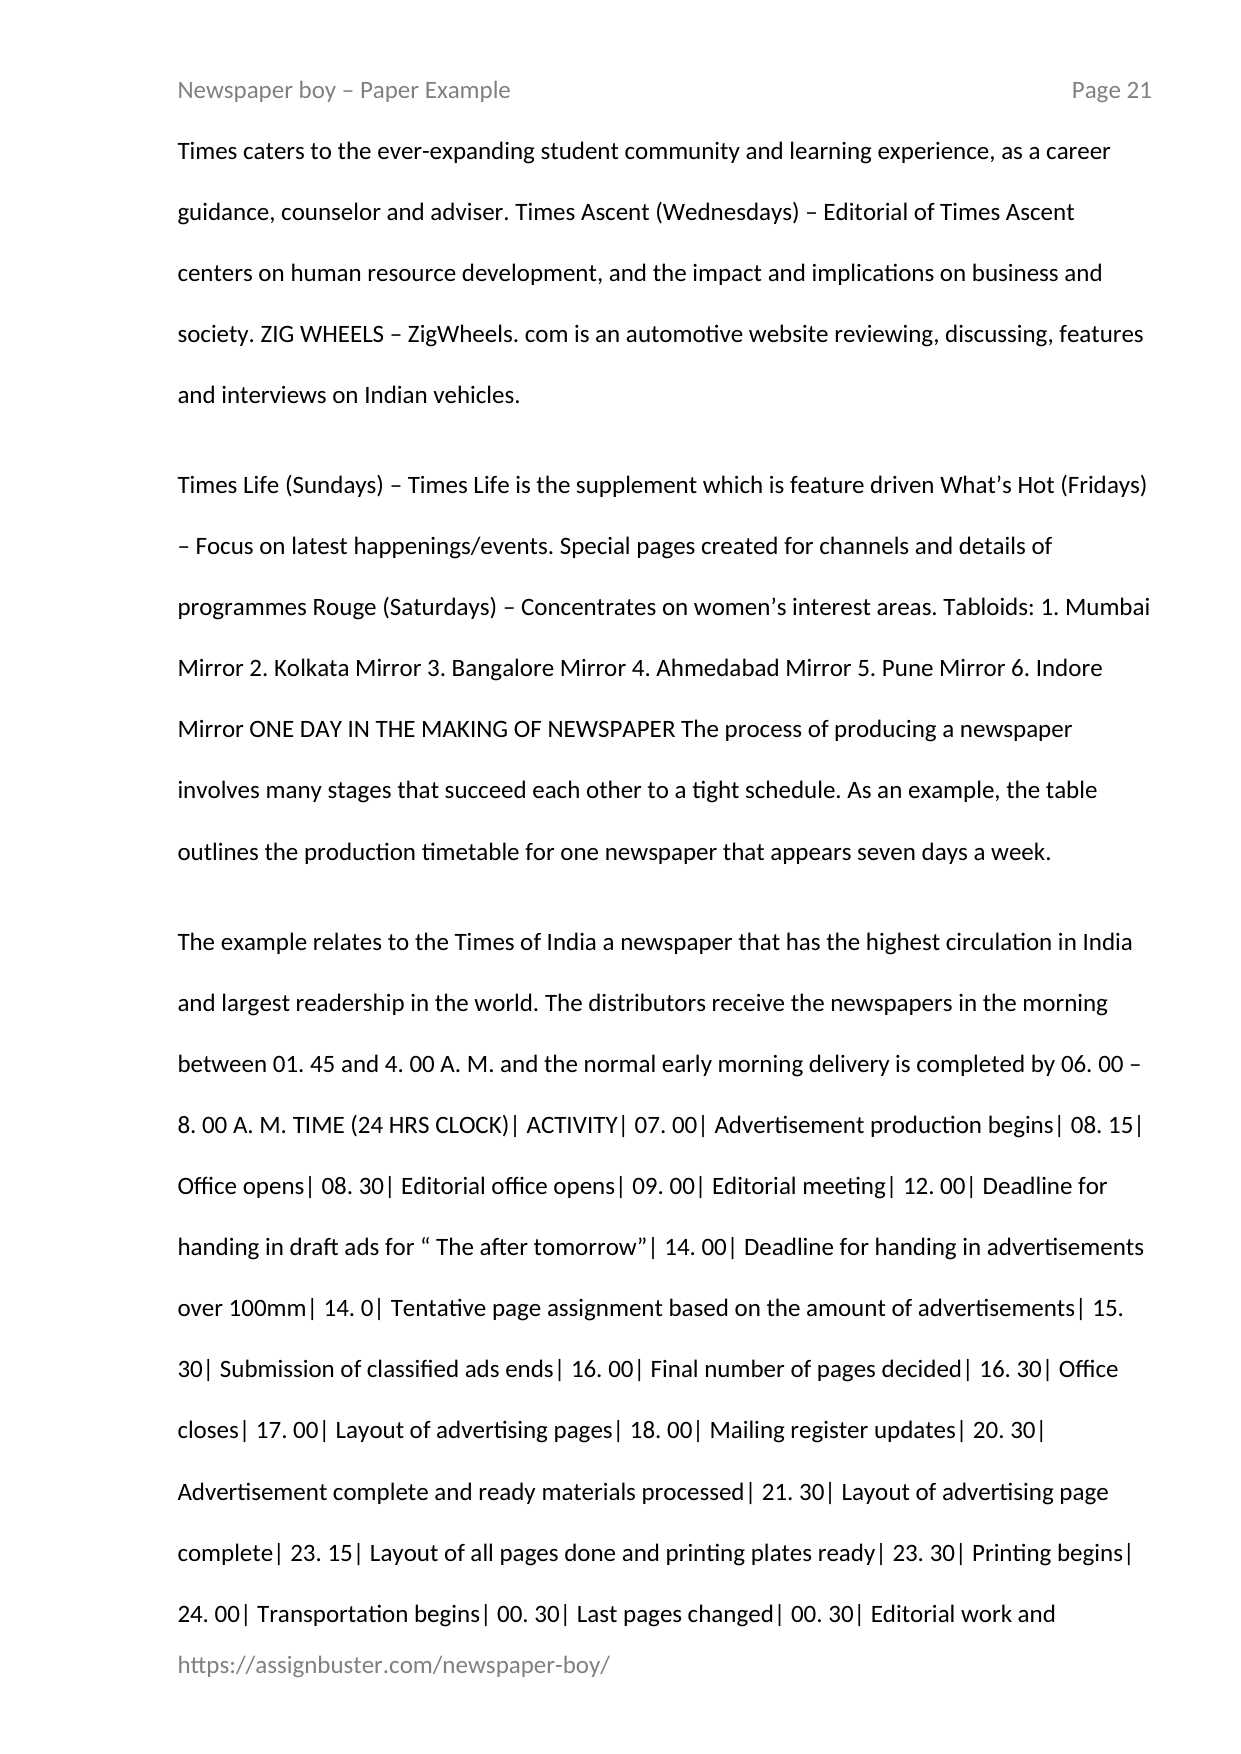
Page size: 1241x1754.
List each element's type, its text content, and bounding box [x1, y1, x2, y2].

text Times Life (Sundays) – Times Life is the supplement which is feature driven What’s Hot (Fridays) – Focus on latest happenings/events. Special pages created for channels and details of programmes Rouge (Saturdays) – Concentrates on women’s interest areas. Tabloids: 1. Mumbai Mirror 2. Kolkata Mirror 3. Bangalore Mirror 4. Ahmedabad Mirror 5. Pune Mirror 6. Indore Mirror ONE DAY IN THE MAKING OF NEWSPAPER The process of producing a newspaper involves many stages that succeed each other to a tight schedule. As an example, the table outlines the production timetable for one newspaper that appears seven days a week. [177, 469, 1152, 866]
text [177, 135, 1152, 409]
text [177, 926, 1152, 1628]
